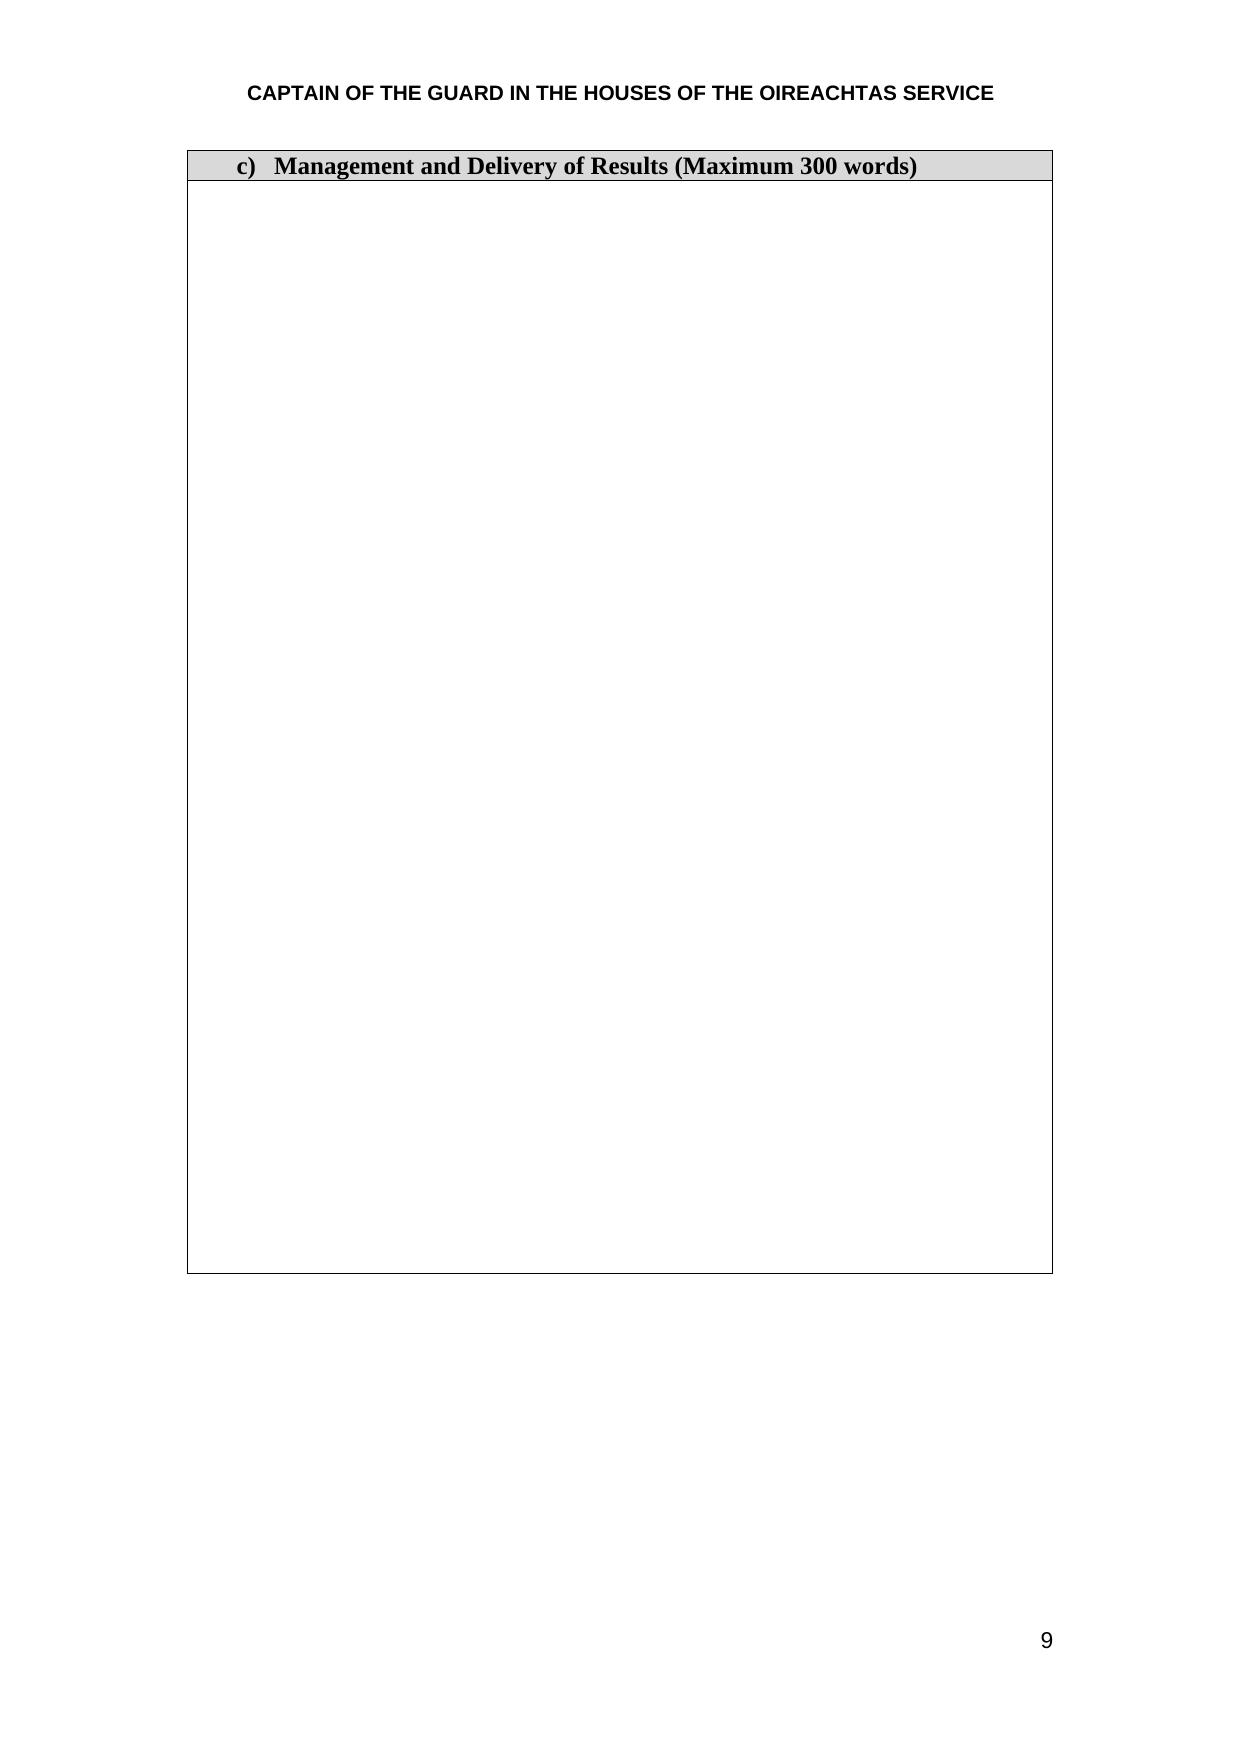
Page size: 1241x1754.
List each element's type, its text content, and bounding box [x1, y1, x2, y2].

table_header Management and Delivery of Results (Maximum 300 words) [188, 151, 1052, 180]
table_cell [188, 181, 1052, 1273]
